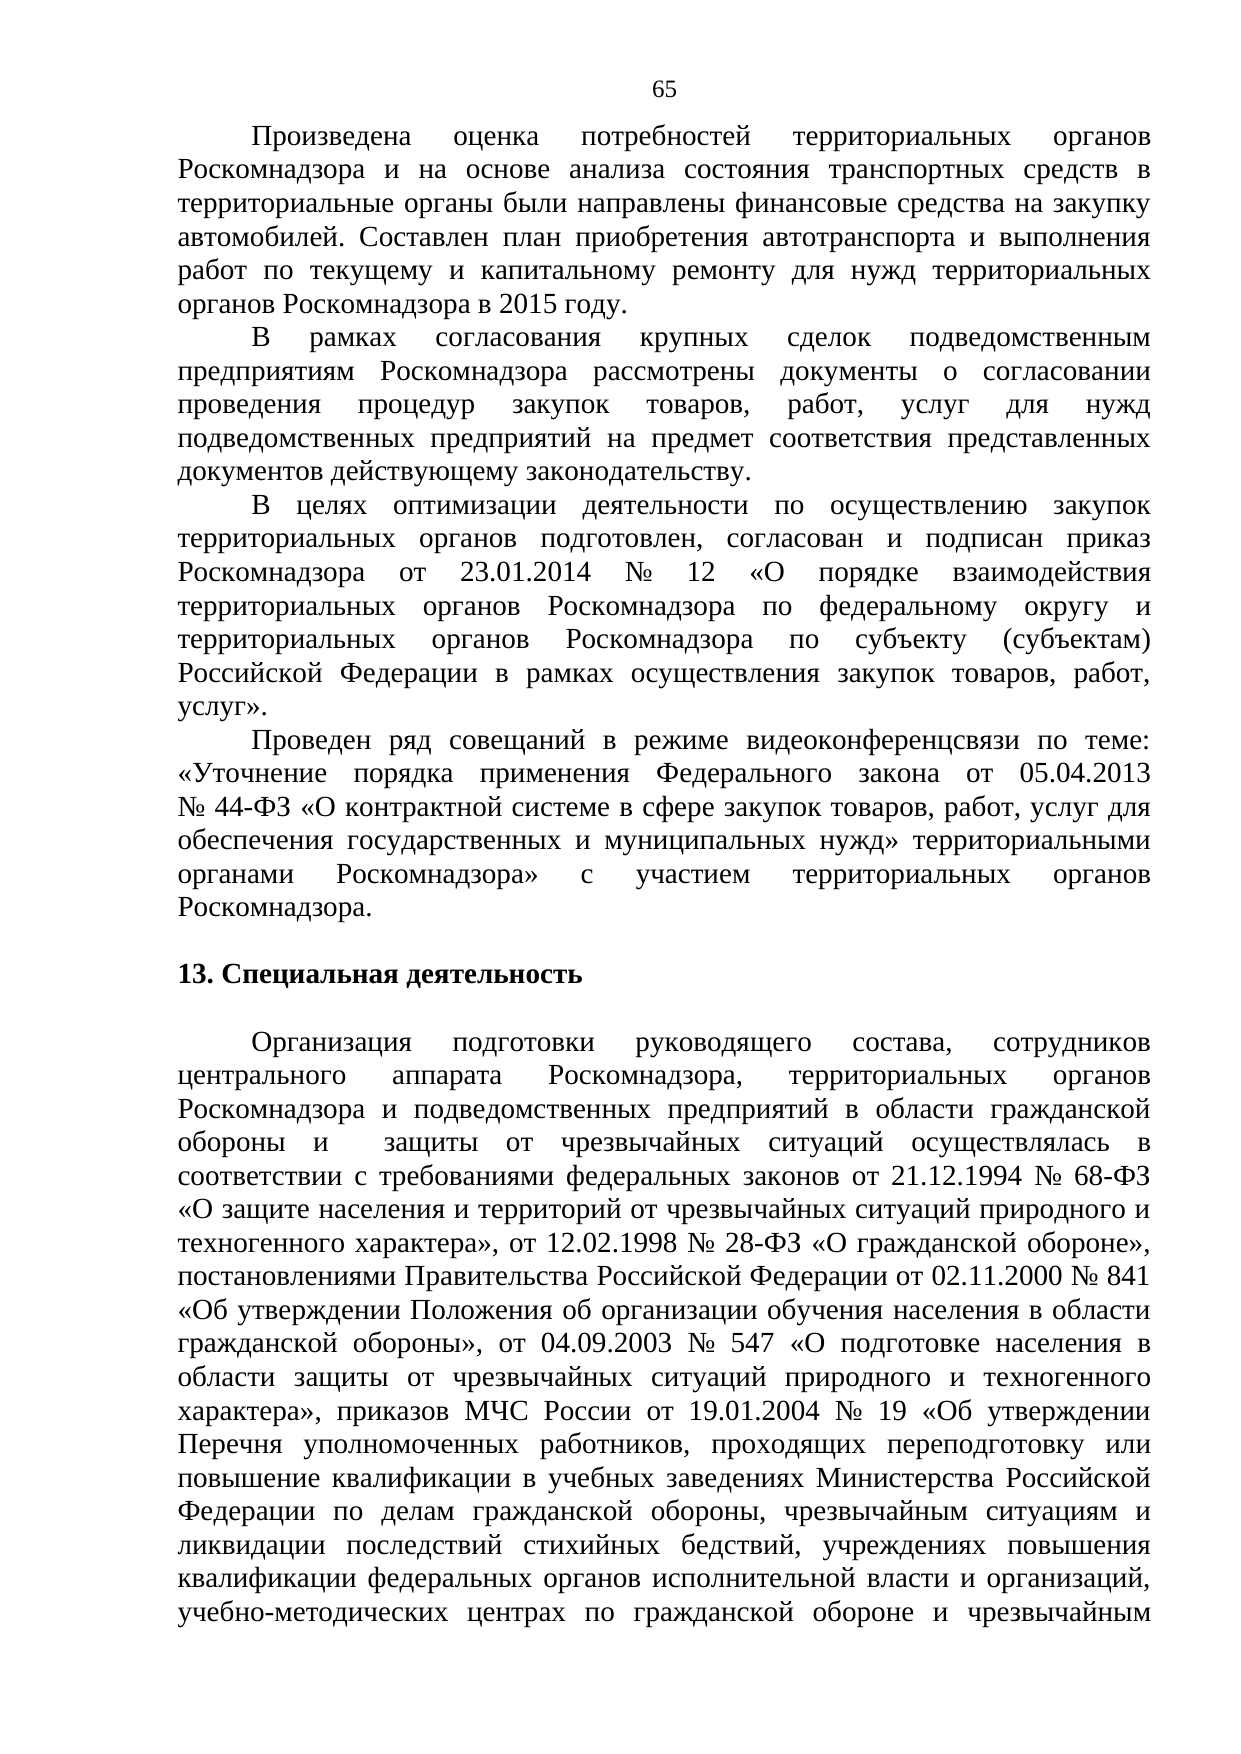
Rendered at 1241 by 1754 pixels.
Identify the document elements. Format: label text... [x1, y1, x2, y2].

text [177, 1024, 1152, 1627]
text Проведен ряд совещаний в режиме видеоконференцсвязи по теме: «Уточнение порядка применения Федерального закона от 05.04.2013 № 44-ФЗ «О контрактной системе в сфере закупок товаров, работ, услуг для обеспечения государственных и муниципальных нужд» территориальными органами Роскомнадзора» с участием территориальных органов Роскомнадзора. [177, 722, 1152, 923]
subtitle 13. Специальная деятельность [177, 957, 1152, 990]
text Произведена оценка потребностей территориальных органов Роскомнадзора и на основе анализа состояния транспортных средств в территориальные органы были направлены финансовые средства на закупку автомобилей. Составлен план приобретения автотранспорта и выполнения работ по текущему и капитальному ремонту для нужд территориальных органов Роскомнадзора в 2015 году. [177, 118, 1152, 319]
text В рамках согласования крупных сделок подведомственным предприятиям Роскомнадзора рассмотрены документы о согласовании проведения процедур закупок товаров, работ, услуг для нужд подведомственных предприятий на предмет соответствия представленных документов действующему законодательству. [177, 319, 1152, 487]
text В целях оптимизации деятельности по осуществлению закупок территориальных органов подготовлен, согласован и подписан приказ Роскомнадзора от 23.01.2014 № 12 «О порядке взаимодействия территориальных органов Роскомнадзора по федеральному округу и территориальных органов Роскомнадзора по субъекту (субъектам) Российской Федерации в рамках осуществления закупок товаров, работ, услуг». [177, 487, 1152, 722]
